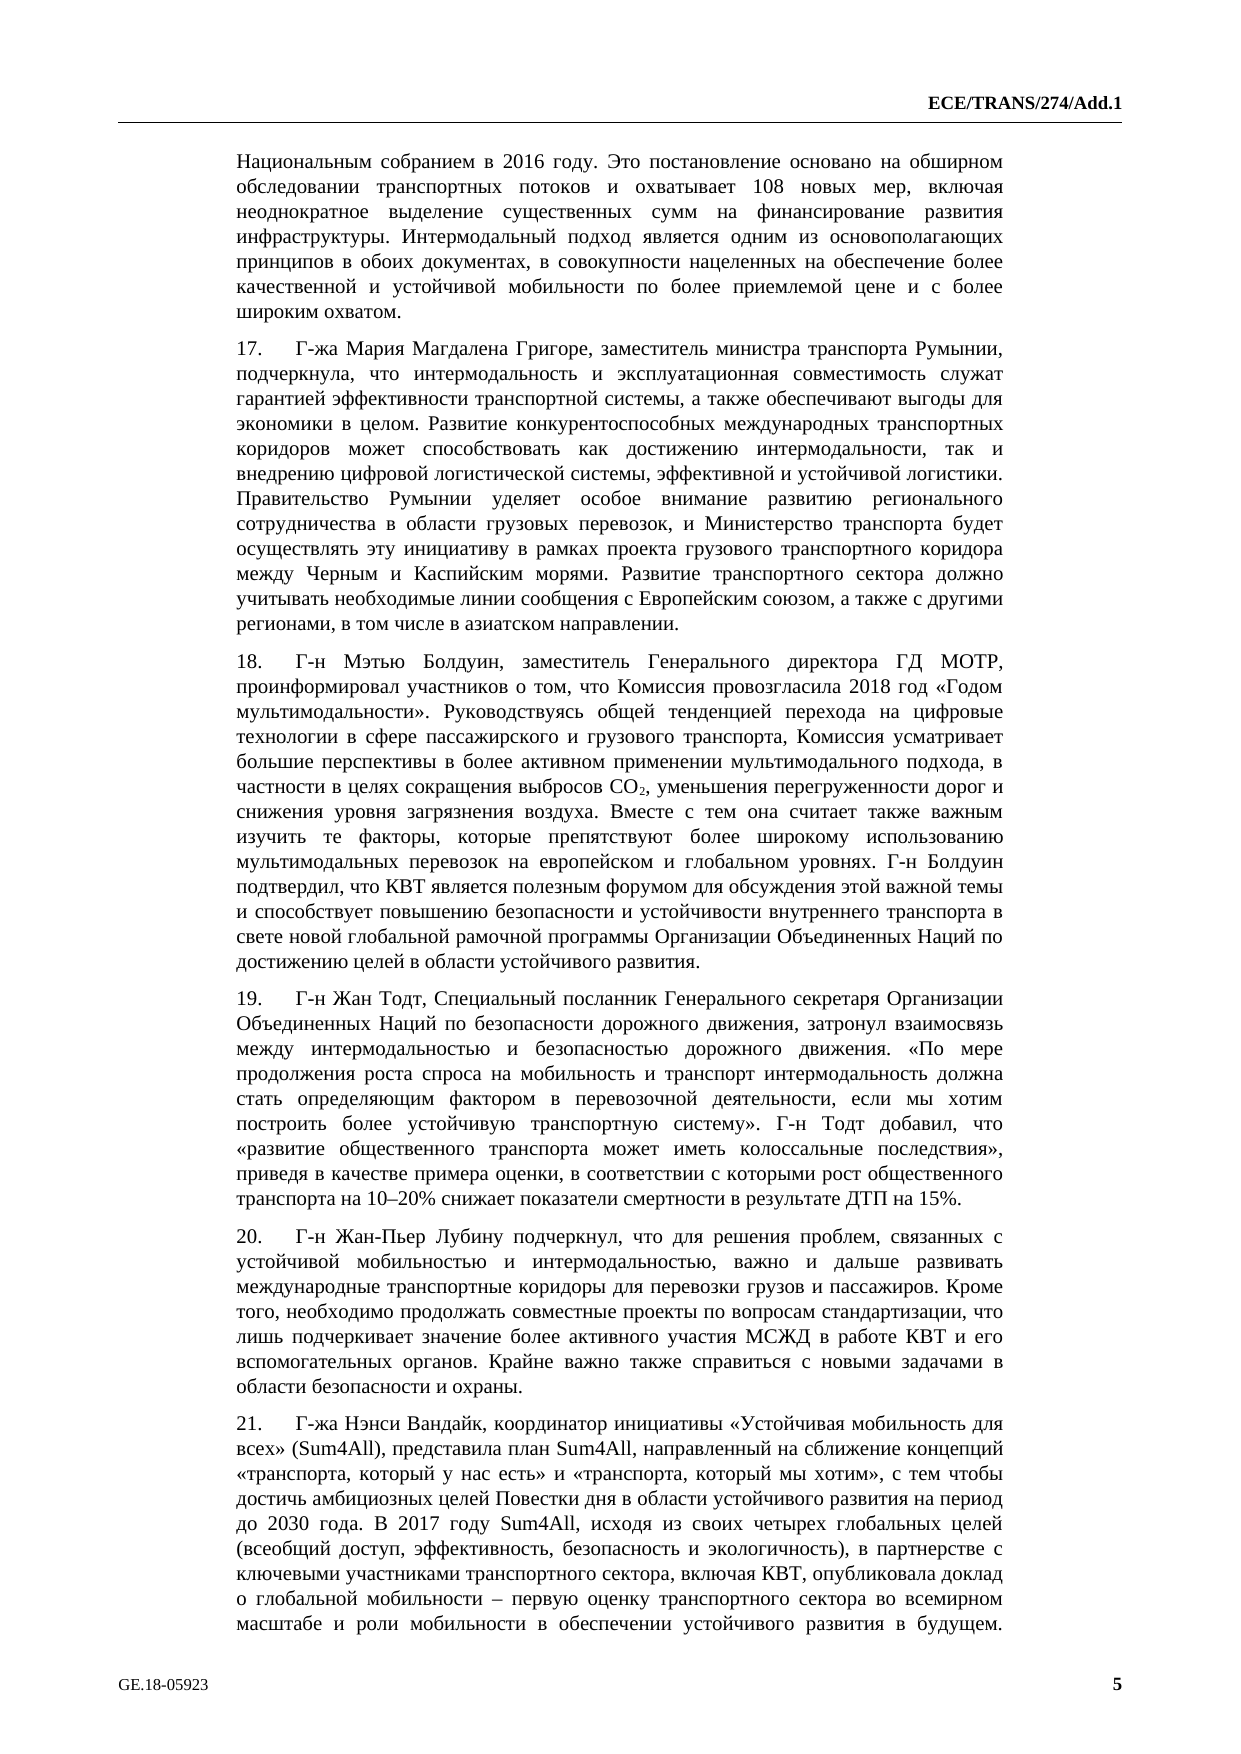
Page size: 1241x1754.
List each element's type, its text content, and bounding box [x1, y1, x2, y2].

text 19. Г-н Жан Тодт, Специальный посланник Генерального секретаря Организации Объединенных Наций по безопасности дорожного движения, затронул взаимосвязь между интермодальностью и безопасностью дорожного движения. «По мере продолжения роста спроса на мобильность и транспорт интермодальность должна стать определяющим фактором в перевозочной деятельности, если мы хотим построить более устойчивую транспортную систему». Г-н Тодт добавил, что «развитие общественного транспорта может иметь колоссальные последствия», приведя в качестве примера оценки, в соответствии с которыми рост общественного транспорта на 10–20% снижает показатели смертности в результате ДТП на 15%. [236, 985, 1004, 1210]
text 17. Г-жа Мария Магдалена Григоре, заместитель министра транспорта Румынии, подчеркнула, что интермодальность и эксплуатационная совместимость служат гарантией эффективности транспортной системы, а также обеспечивают выгоды для экономики в целом. Развитие конкурентоспособных международных транспортных коридоров может способствовать как достижению интермодальности, так и внедрению цифровой логистической системы, эффективной и устойчивой логистики. Правительство Румынии уделяет особое внимание развитию регионального сотрудничества в области грузовых перевозок, и Министерство транспорта будет осуществлять эту инициативу в рамках проекта грузового транспортного коридора между Черным и Каспийским морями. Развитие транспортного сектора должно учитывать необходимые линии сообщения с Европейским союзом, а также с другими регионами, в том числе в азиатском направлении. [236, 335, 1004, 635]
text 20. Г-н Жан-Пьер Лубину подчеркнул, что для решения проблем, связанных с устойчивой мобильностью и интермодальностью, важно и дальше развивать международные транспортные коридоры для перевозки грузов и пассажиров. Кроме того, необходимо продолжать совместные проекты по вопросам стандартизации, что лишь подчеркивает значение более активного участия МСЖД в работе КВТ и его вспомогательных органов. Крайне важно также справиться с новыми задачами в области безопасности и охраны. [236, 1223, 1004, 1398]
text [236, 148, 1004, 323]
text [236, 1410, 1004, 1635]
text 18. Г-н Мэтью Болдуин, заместитель Генерального директора ГД МОТР, проинформировал участников о том, что Комиссия провозгласила 2018 год «Годом мультимодальности». Руководствуясь общей тенденцией перехода на цифровые технологии в сфере пассажирского и грузового транспорта, Комиссия усматривает большие перспективы в более активном применении мультимодального подхода, в частности в целях сокращения выбросов CO2, уменьшения перегруженности дорог и снижения уровня загрязнения воздуха. Вместе с тем она считает также важным изучить те факторы, которые препятствуют более широкому использованию мультимодальных перевозок на европейском и глобальном уровнях. Г-н Болдуин подтвердил, что КВТ является полезным форумом для обсуждения этой важной темы и способствует повышению безопасности и устойчивости внутреннего транспорта в свете новой глобальной рамочной программы Организации Объединенных Наций по достижению целей в области устойчивого развития. [236, 648, 1004, 973]
